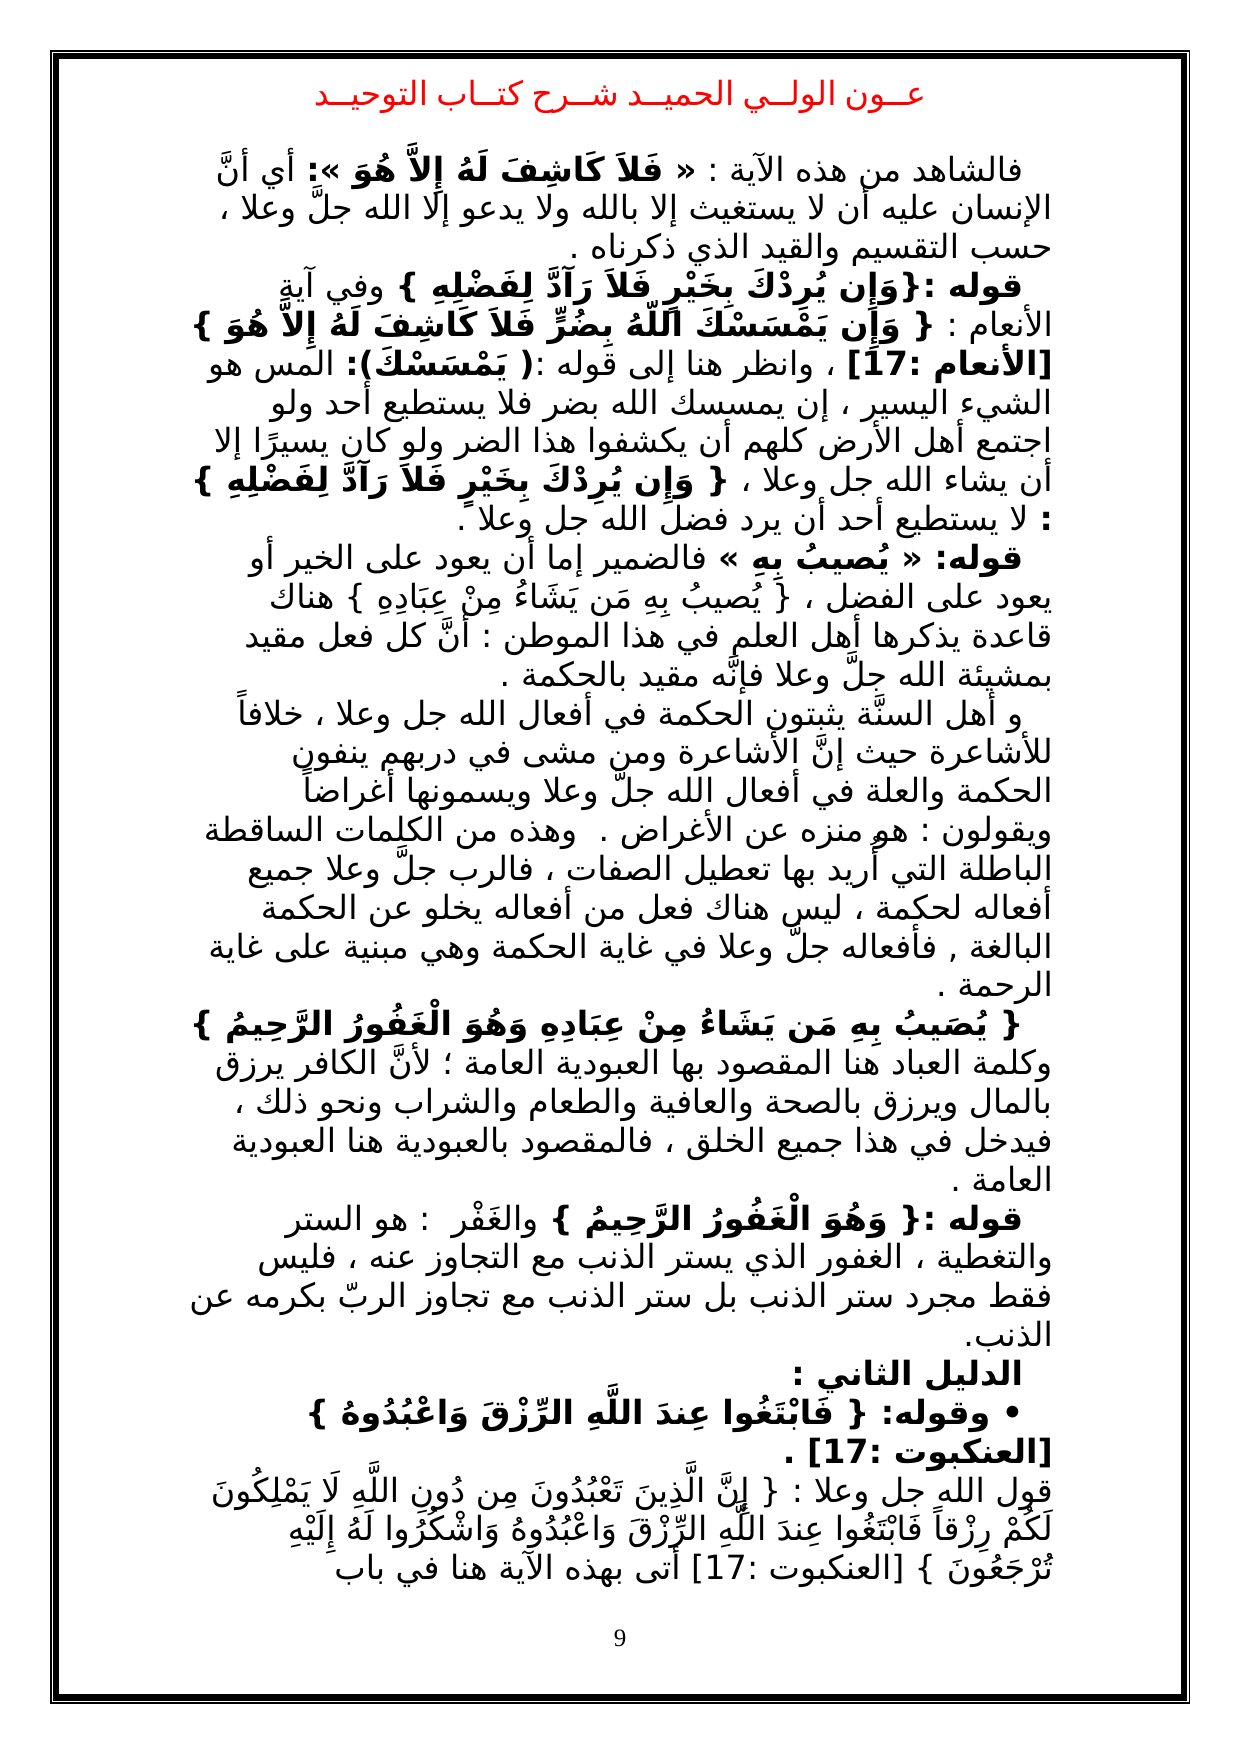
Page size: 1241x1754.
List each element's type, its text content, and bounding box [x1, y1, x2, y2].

text الدليل الثاني : [187, 1354, 1053, 1393]
text فالشاهد من هذه الآية : « فَلاَ كَاشِفَ لَهُ إِلاَّ هُوَ »: أي أنَّ الإنسان عليه أن لا يستغيث إلا بالله ولا يدعو إلا الله جلَّ وعلا ، حسب التقسيم والقيد الذي ذكرناه . [187, 150, 1053, 267]
text قوله: « يُصيبُ بِهِ » فالضمير إما أن يعود على الخير أو يعود على الفضل ، { يُصيبُ بِهِ مَن يَشَاءُ مِنْ عِبَادِهِ } هناك قاعدة يذكرها أهل العلم في هذا الموطن : أنَّ كل فعل مقيد بمشيئة الله جلَّ وعلا فإنَّه مقيد بالحكمة . [187, 538, 1053, 694]
text قوله :{وَإِن يُرِدْكَ بِخَيْرٍ فَلاَ رَآدَّ لِفَضْلِهِ } وفي آية الأنعام : { وَإِن يَمْسَسْكَ اللّهُ بِضُرٍّ فَلاَ كَاشِفَ لَهُ إِلاَّ هُوَ } [الأنعام :17] ، وانظر هنا إلى قوله :( يَمْسَسْكَ): المس هو الشيء اليسير ، إن يمسسك الله بضر فلا يستطيع أحد ولو اجتمع أهل الأرض كلهم أن يكشفوا هذا الضر ولو كان يسيرًا إلا أن يشاء الله جل وعلا ، { وَإِن يُرِدْكَ بِخَيْرٍ فَلاَ رَآدَّ لِفَضْلِهِ } : لا يستطيع أحد أن يرد فضل الله جل وعلا . [187, 267, 1053, 538]
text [187, 1471, 1053, 1588]
text و أهل السنَّة يثبتون الحكمة في أفعال الله جل وعلا ، خلافاً للأشاعرة حيث إنَّ الأشاعرة ومن مشى في دربهم ينفون الحكمة والعلة في أفعال الله جلَّ وعلا ويسمونها أغراضاً ويقولون : هو منزه عن الأغراض . وهذه من الكلمات الساقطة الباطلة التي أُريد بها تعطيل الصفات ، فالرب جلَّ وعلا جميع أفعاله لحكمة ، ليس هناك فعل من أفعاله يخلو عن الحكمة البالغة , فأفعاله جلَّ وعلا في غاية الحكمة وهي مبنية على غاية الرحمة . [187, 694, 1053, 1005]
text قوله :{ وَهُوَ الْغَفُورُ الرَّحِيمُ } والغَفْر : هو الستر والتغطية ، الغفور الذي يستر الذنب مع التجاوز عنه ، فليس فقط مجرد ستر الذنب بل ستر الذنب مع تجاوز الربّ بكرمه عن الذنب. [187, 1199, 1053, 1354]
text • وقوله: { فَابْتَغُوا عِندَ اللَّهِ الرِّزْقَ وَاعْبُدُوهُ } [العنكبوت :17] . [187, 1393, 1053, 1471]
text { يُصَيبُ بِهِ مَن يَشَاءُ مِنْ عِبَادِهِ وَهُوَ الْغَفُورُ الرَّحِيمُ } وكلمة العباد هنا المقصود بها العبودية العامة ؛ لأنَّ الكافر يرزق بالمال ويرزق بالصحة والعافية والطعام والشراب ونحو ذلك ، فيدخل في هذا جميع الخلق ، فالمقصود بالعبودية هنا العبودية العامة . [187, 1005, 1053, 1199]
